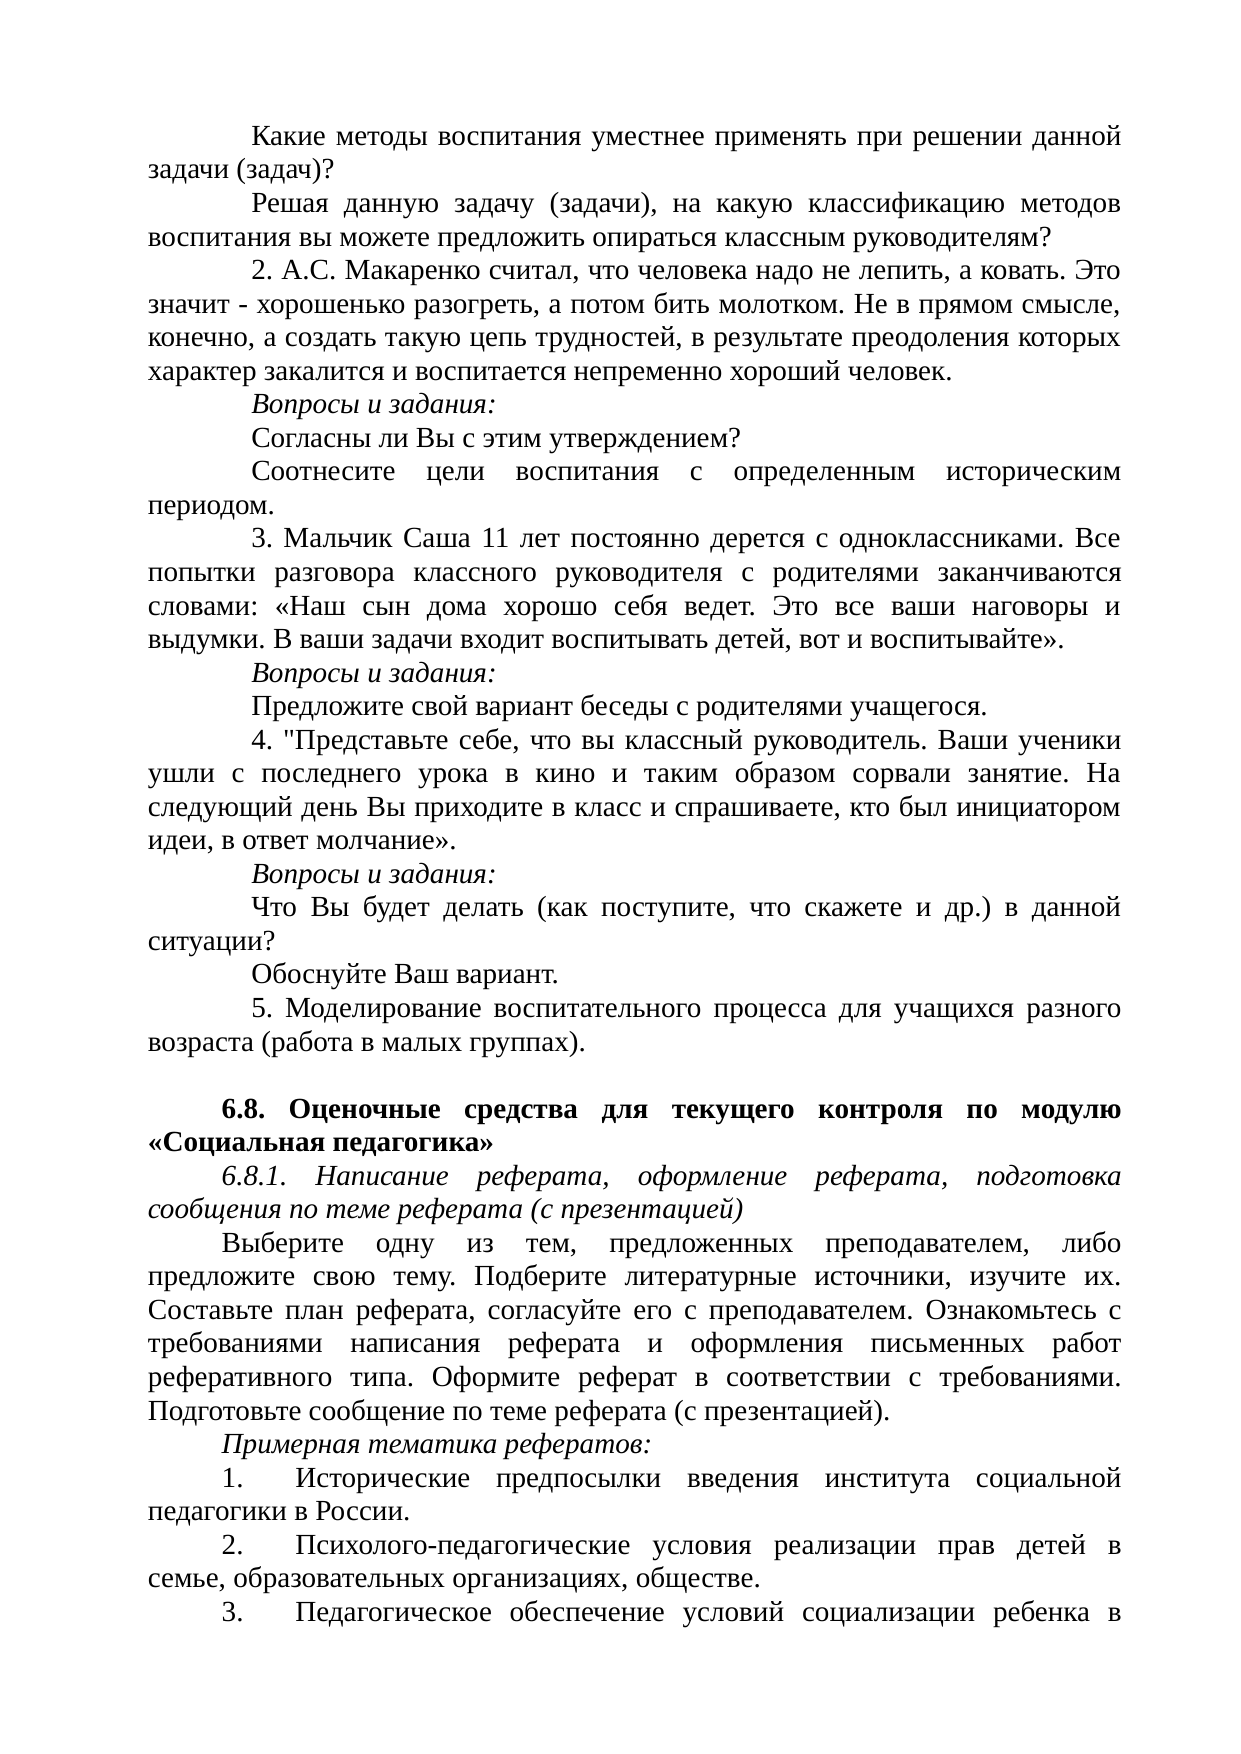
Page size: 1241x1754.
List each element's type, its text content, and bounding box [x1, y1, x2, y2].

text 5. Моделирование воспитательного процесса для учащихся разного возраста (работа в малых группах). [148, 990, 1122, 1057]
text 6.8.1. Написание реферата, оформление реферата, подготовка сообщения по теме реферата (с презентацией) [148, 1158, 1122, 1225]
text 4. "Представьте себе, что вы классный руководитель. Ваши ученики ушли с последнего урока в кино и таким образом сорвали занятие. На следующий день Вы приходите в класс и спрашиваете, кто был инициатором идеи, в ответ молчание». [148, 722, 1122, 856]
text 3. Мальчик Саша 11 лет постоянно дерется с одноклассниками. Все попытки разговора классного руководителя с родителями заканчиваются словами: «Наш сын дома хорошо себя ведет. Это все ваши наговоры и выдумки. В ваши задачи входит воспитывать детей, вот и воспитывайте». [148, 521, 1122, 655]
text Соотнесите цели воспитания с определенным историческим периодом. [148, 453, 1122, 521]
text Обоснуйте Ваш вариант. [148, 957, 1122, 990]
text Вопросы и задания: [148, 655, 1122, 688]
text Что Вы будет делать (как поступите, что скажете и др.) в данной ситуации? [148, 889, 1122, 957]
text Согласны ли Вы с этим утверждением? [148, 420, 1122, 453]
text 6.8. Оценочные средства для текущего контроля по модулю «Социальная педагогика» [148, 1091, 1122, 1158]
text Предложите свой вариант беседы с родителями учащегося. [148, 688, 1122, 722]
text 2. А.С. Макаренко считал, что человека надо не лепить, а ковать. Это значит - хорошенько разогреть, а потом бить молотком. Не в прямом смысле, конечно, а создать такую цепь трудностей, в результате преодоления которых характер закалится и воспитается непременно хороший человек. [148, 252, 1122, 386]
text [148, 1594, 1122, 1627]
text Выберите одну из тем, предложенных преподавателем, либо предложите свою тему. Подберите литературные источники, изучите их. Составьте план реферата, согласуйте его с преподавателем. Ознакомьтесь с требованиями написания реферата и оформления письменных работ реферативного типа. Оформите реферат в соответствии с требованиями. Подготовьте сообщение по теме реферата (с презентацией). [148, 1225, 1122, 1426]
text Какие методы воспитания уместнее применять при решении данной задачи (задач)? [148, 118, 1122, 185]
text Вопросы и задания: [148, 856, 1122, 889]
text Вопросы и задания: [148, 386, 1122, 420]
text 1. Исторические предпосылки введения института социальной педагогики в России. [148, 1460, 1122, 1527]
text 2. Психолого-педагогические условия реализации прав детей в семье, образовательных организациях, обществе. [148, 1527, 1122, 1594]
text Примерная тематика рефератов: [148, 1426, 1122, 1460]
text Решая данную задачу (задачи), на какую классификацию методов воспитания вы можете предложить опираться классным руководителям? [148, 185, 1122, 252]
